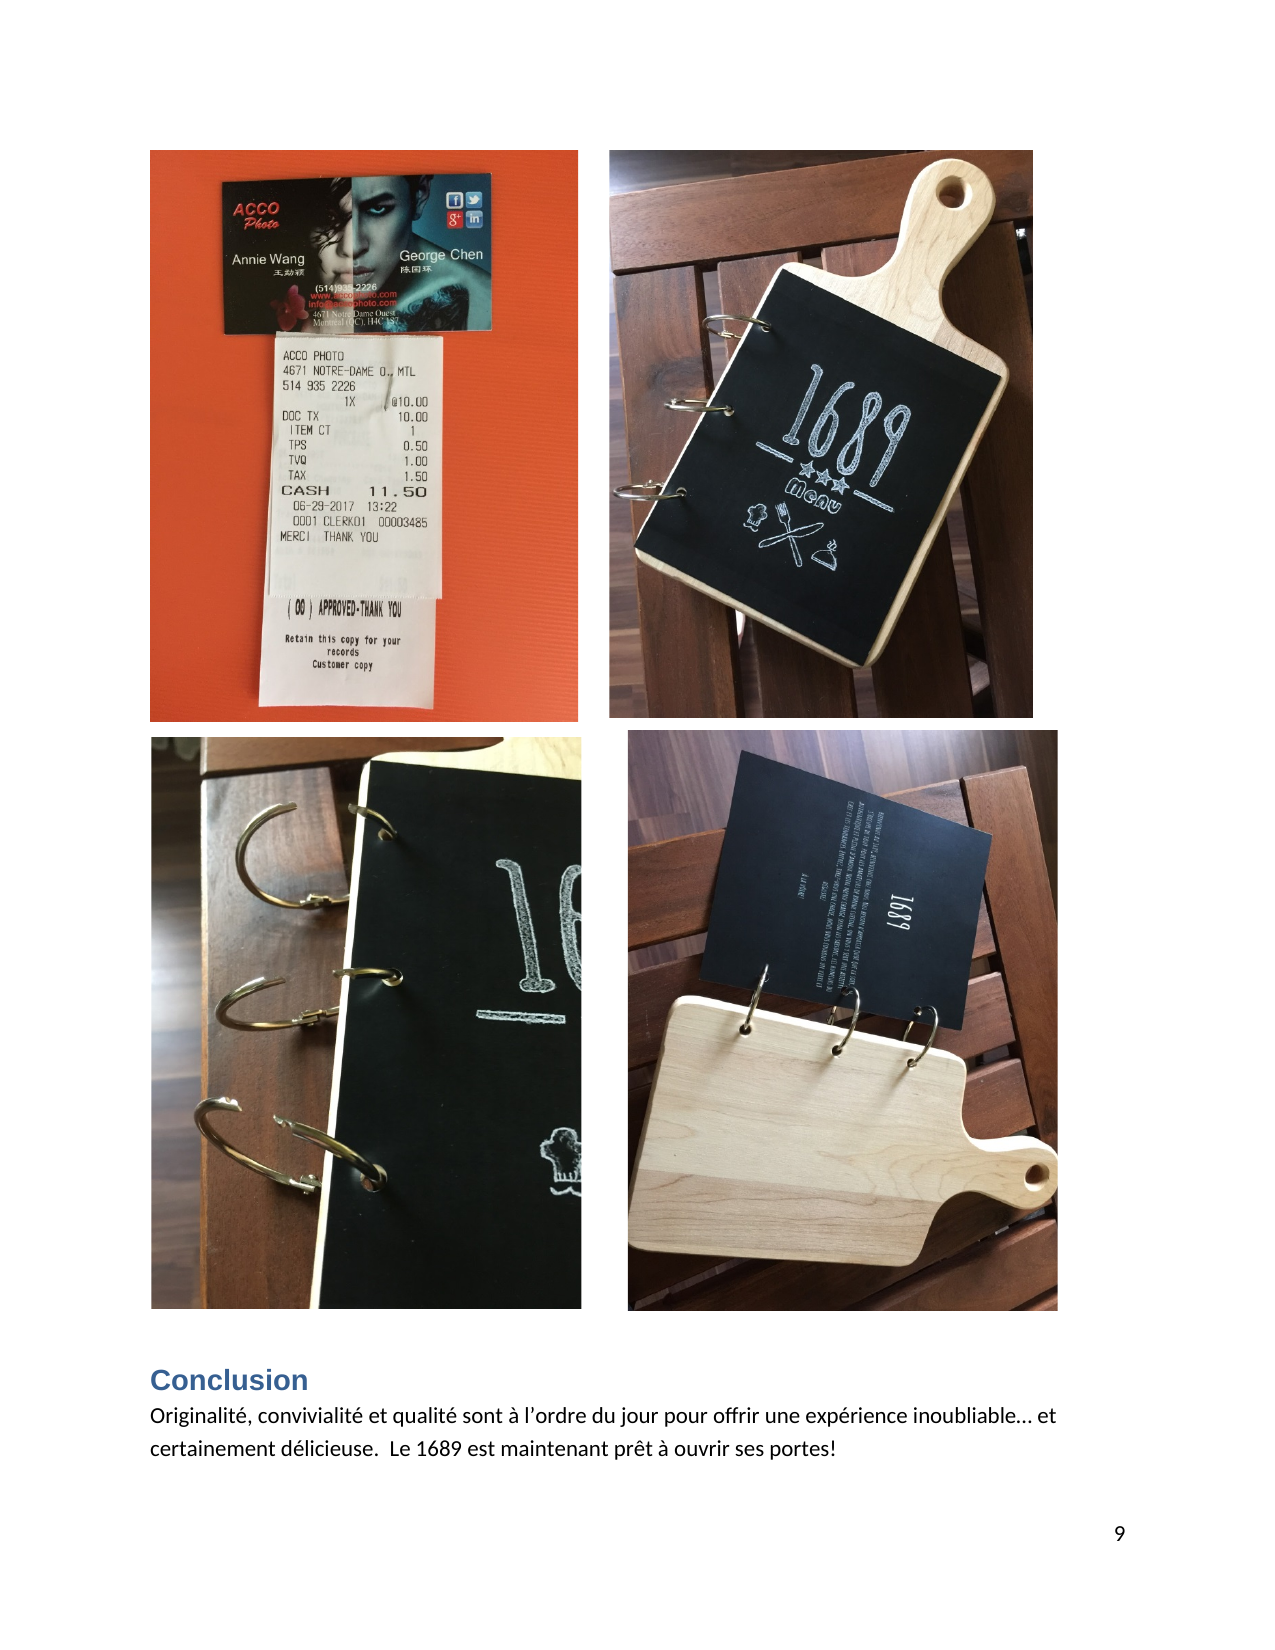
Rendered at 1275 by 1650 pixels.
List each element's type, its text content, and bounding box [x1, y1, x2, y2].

picture [150, 150, 579, 722]
subtitle Conclusion [150, 1363, 1125, 1397]
picture [150, 737, 582, 1306]
picture [626, 730, 1058, 1308]
text Originalité, convivialité et qualité sont à l’ordre du jour pour offrir une expérience inoubliable… et certainement délicieuse. Le 1689 est maintenant prêt à ouvrir ses portes! [150, 1402, 1125, 1462]
picture [607, 150, 1033, 716]
